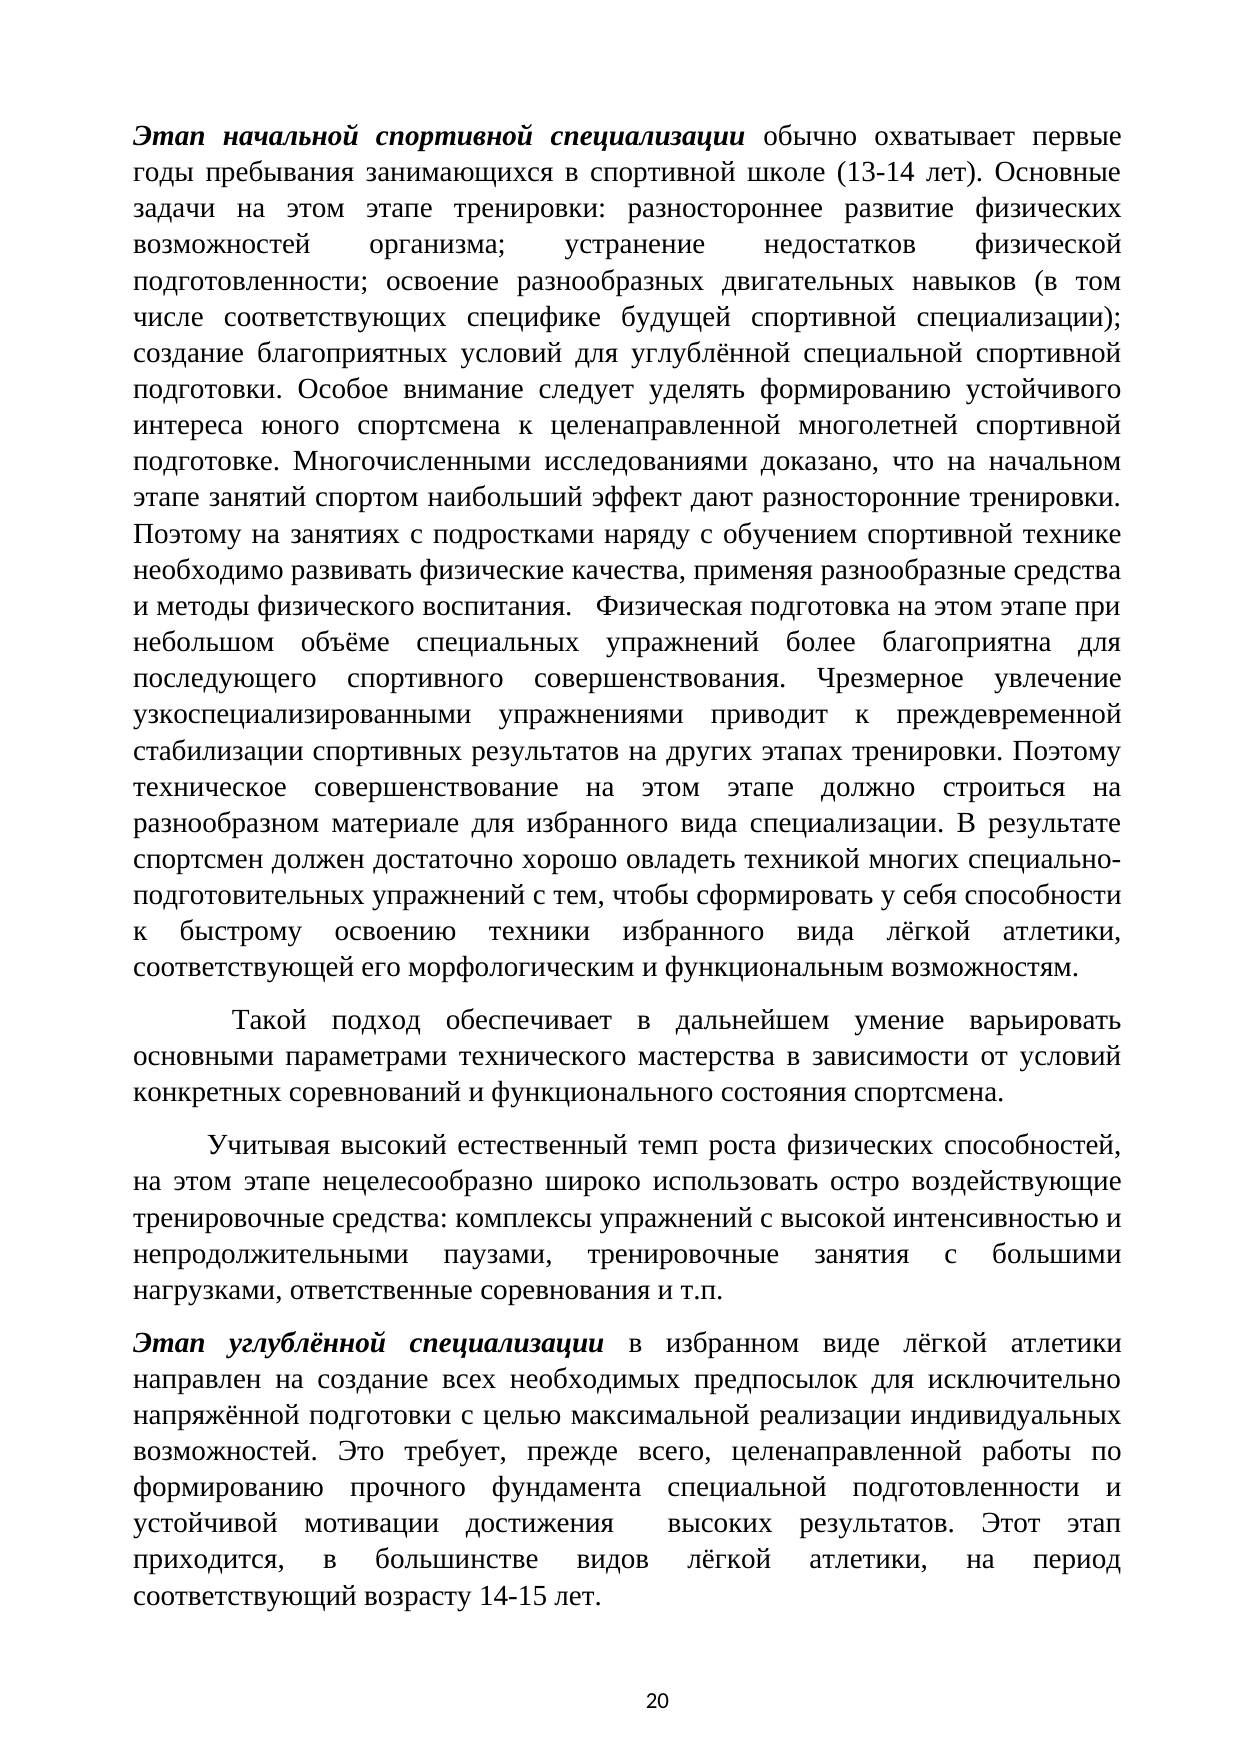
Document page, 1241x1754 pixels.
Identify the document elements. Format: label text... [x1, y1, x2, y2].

text Такой подход обеспечивает в дальнейшем умение варьировать основными параметрами технического мастерства в зависимости от условий конкретных соревнований и функционального состояния спортсмена. [133, 1002, 1122, 1108]
text Учитывая высокий естественный темп роста физических способностей, на этом этапе нецелесообразно широко использовать остро воздействующие тренировочные средства: комплексы упражнений с высокой интенсивностью и непродолжительными паузами, тренировочные занятия с большими нагрузками, ответственные соревнования и т.п. [133, 1127, 1122, 1306]
text Этап начальной спортивной специализации обычно охватывает первые годы пребывания занимающихся в спортивной школе (13-14 лет). Основные задачи на этом этапе тренировки: разностороннее развитие физических возможностей организма; устранение недостатков физической подготовленности; освоение разнообразных двигательных навыков (в том числе соответствующих специфике будущей спортивной специализации); создание благоприятных условий для углублённой специальной спортивной подготовки. Особое внимание следует уделять формированию устойчивого интереса юного спортсмена к целенаправленной многолетней спортивной подготовке. Многочисленными исследованиями доказано, что на начальном этапе занятий спортом наибольший эффект дают разносторонние тренировки. Поэтому на занятиях с подростками наряду с обучением спортивной технике необходимо развивать физические качества, применяя разнообразные средства и методы физического воспитания. Физическая подготовка на этом этапе при небольшом объёме специальных упражнений более благоприятна для последующего спортивного совершенствования. Чрезмерное увлечение узкоспециализированными упражнениями приводит к преждевременной стабилизации спортивных результатов на других этапах тренировки. Поэтому техническое совершенствование на этом этапе должно строиться на разнообразном материале для избранного вида специализации. В результате спортсмен должен достаточно хорошо овладеть техникой многих специально-подготовительных упражнений с тем, чтобы сформировать у себя способности к быстрому освоению техники избранного вида лёгкой атлетики, соответствующей его морфологическим и функциональным возможностям. [133, 118, 1122, 983]
text Этап углублённой специализации в избранном виде лёгкой атлетики направлен на создание всех необходимых предпосылок для исключительно напряжённой подготовки с целью максимальной реализации индивидуальных возможностей. Это требует, прежде всего, целенаправленной работы по формированию прочного фундамента специальной подготовленности и устойчивой мотивации достижения высоких результатов. Этот этап приходится, в большинстве видов лёгкой атлетики, на период соответствующий возрасту 14-15 лет. [133, 1325, 1122, 1611]
